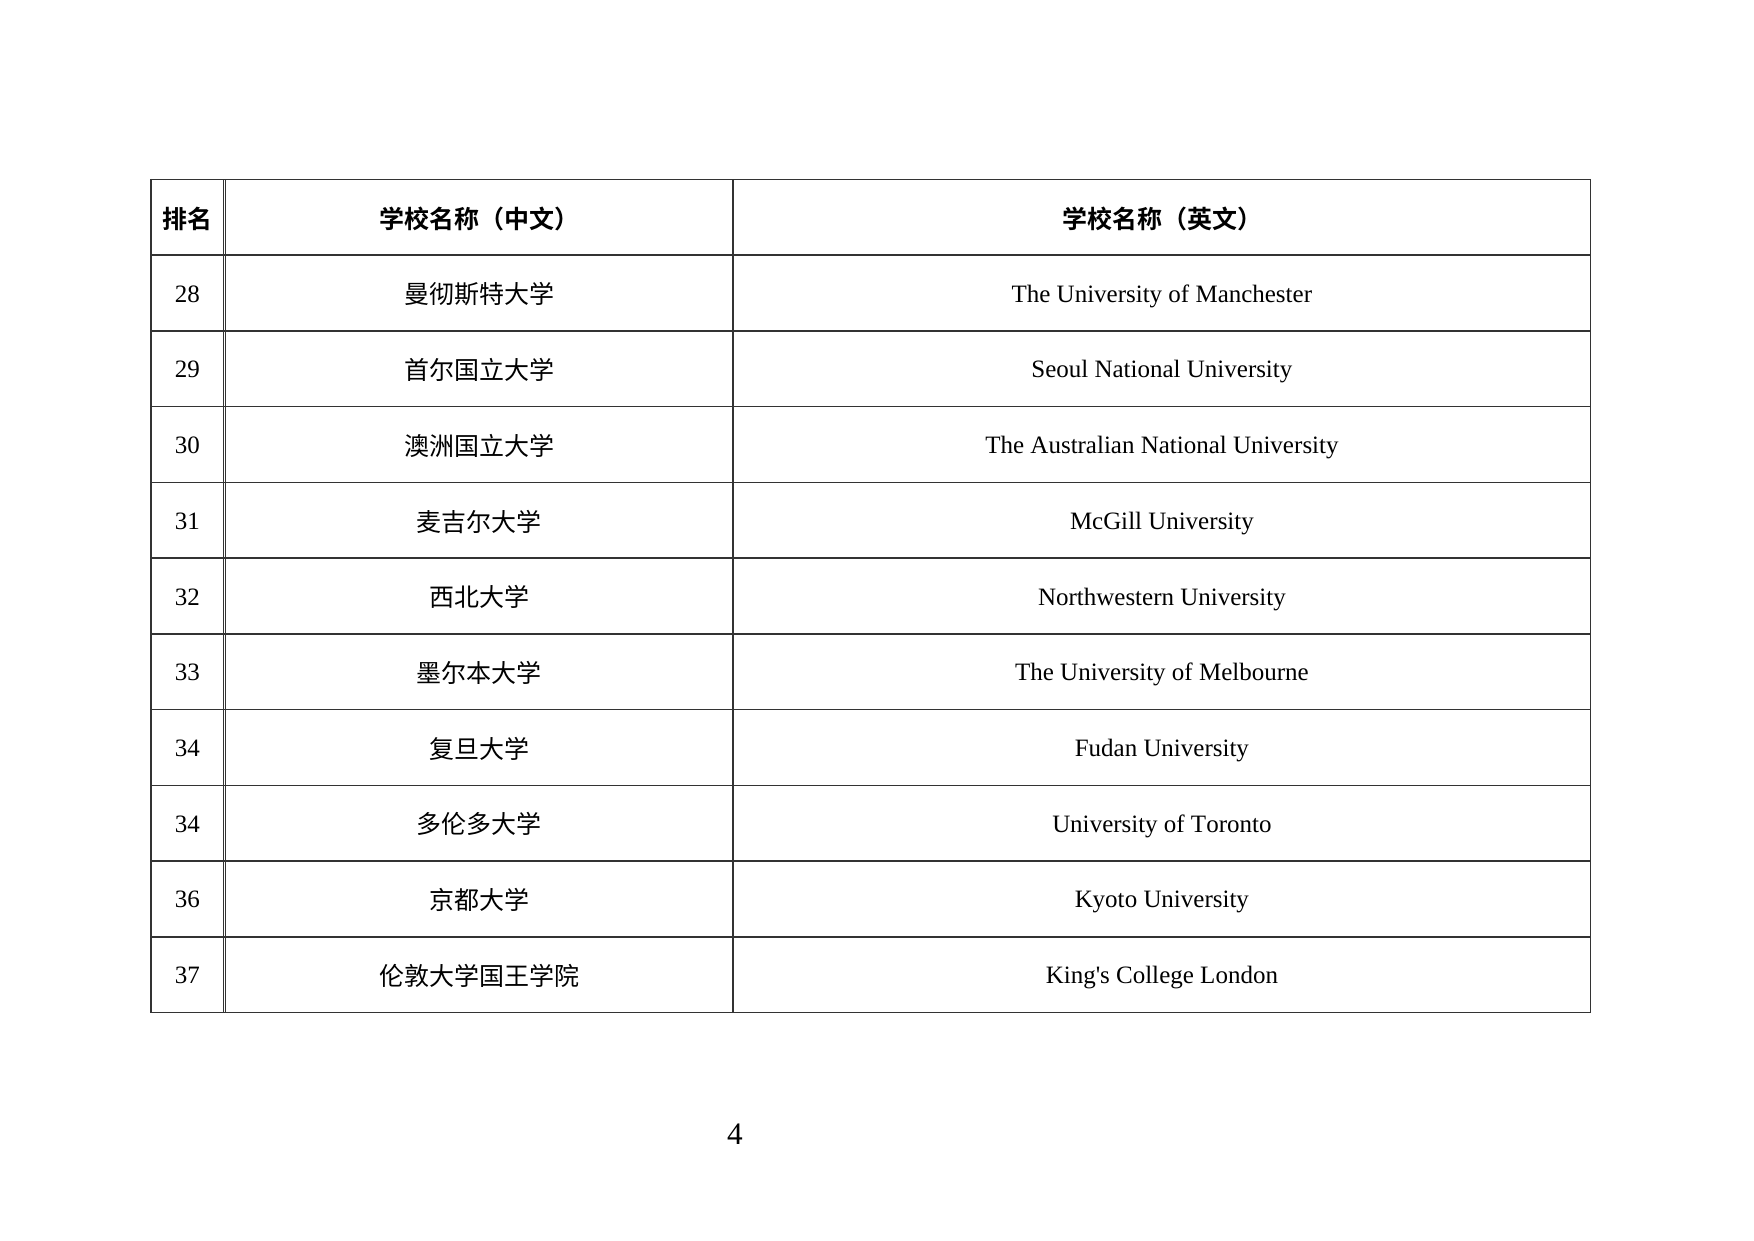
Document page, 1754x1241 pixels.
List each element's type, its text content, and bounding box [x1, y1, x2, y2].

table_cell 34 [152, 786, 223, 860]
table_cell The Australian National University [734, 407, 1590, 482]
table_cell 首尔国立大学 [226, 332, 732, 406]
table_header 排名 [152, 180, 223, 254]
table_cell University of Toronto [734, 786, 1590, 860]
table_cell 伦敦大学国王学院 [226, 938, 732, 1012]
table_cell 31 [152, 483, 223, 557]
table_cell 32 [152, 559, 223, 633]
table_cell 28 [152, 256, 223, 330]
table_cell Fudan University [734, 710, 1590, 784]
table_cell 西北大学 [226, 559, 732, 633]
table_cell 澳洲国立大学 [226, 407, 732, 482]
table_cell The University of Manchester [734, 256, 1590, 330]
table_cell 30 [152, 407, 223, 482]
table_cell 多伦多大学 [226, 786, 732, 860]
table_cell 京都大学 [226, 862, 732, 936]
table_cell The University of Melbourne [734, 635, 1590, 709]
table_cell 36 [152, 862, 223, 936]
table_cell 37 [152, 938, 223, 1012]
table_cell King's College London [734, 938, 1590, 1012]
table_cell 29 [152, 332, 223, 406]
table_cell 34 [152, 710, 223, 784]
table_cell McGill University [734, 483, 1590, 557]
table_cell 墨尔本大学 [226, 635, 732, 709]
table_header 学校名称（英文） [734, 180, 1590, 254]
table_cell Seoul National University [734, 332, 1590, 406]
table_cell 麦吉尔大学 [226, 483, 732, 557]
table_header 学校名称（中文） [226, 180, 732, 254]
table_cell 曼彻斯特大学 [226, 256, 732, 330]
table_cell Northwestern University [734, 559, 1590, 633]
table_cell 33 [152, 635, 223, 709]
table_cell 复旦大学 [226, 710, 732, 784]
table_cell Kyoto University [734, 862, 1590, 936]
